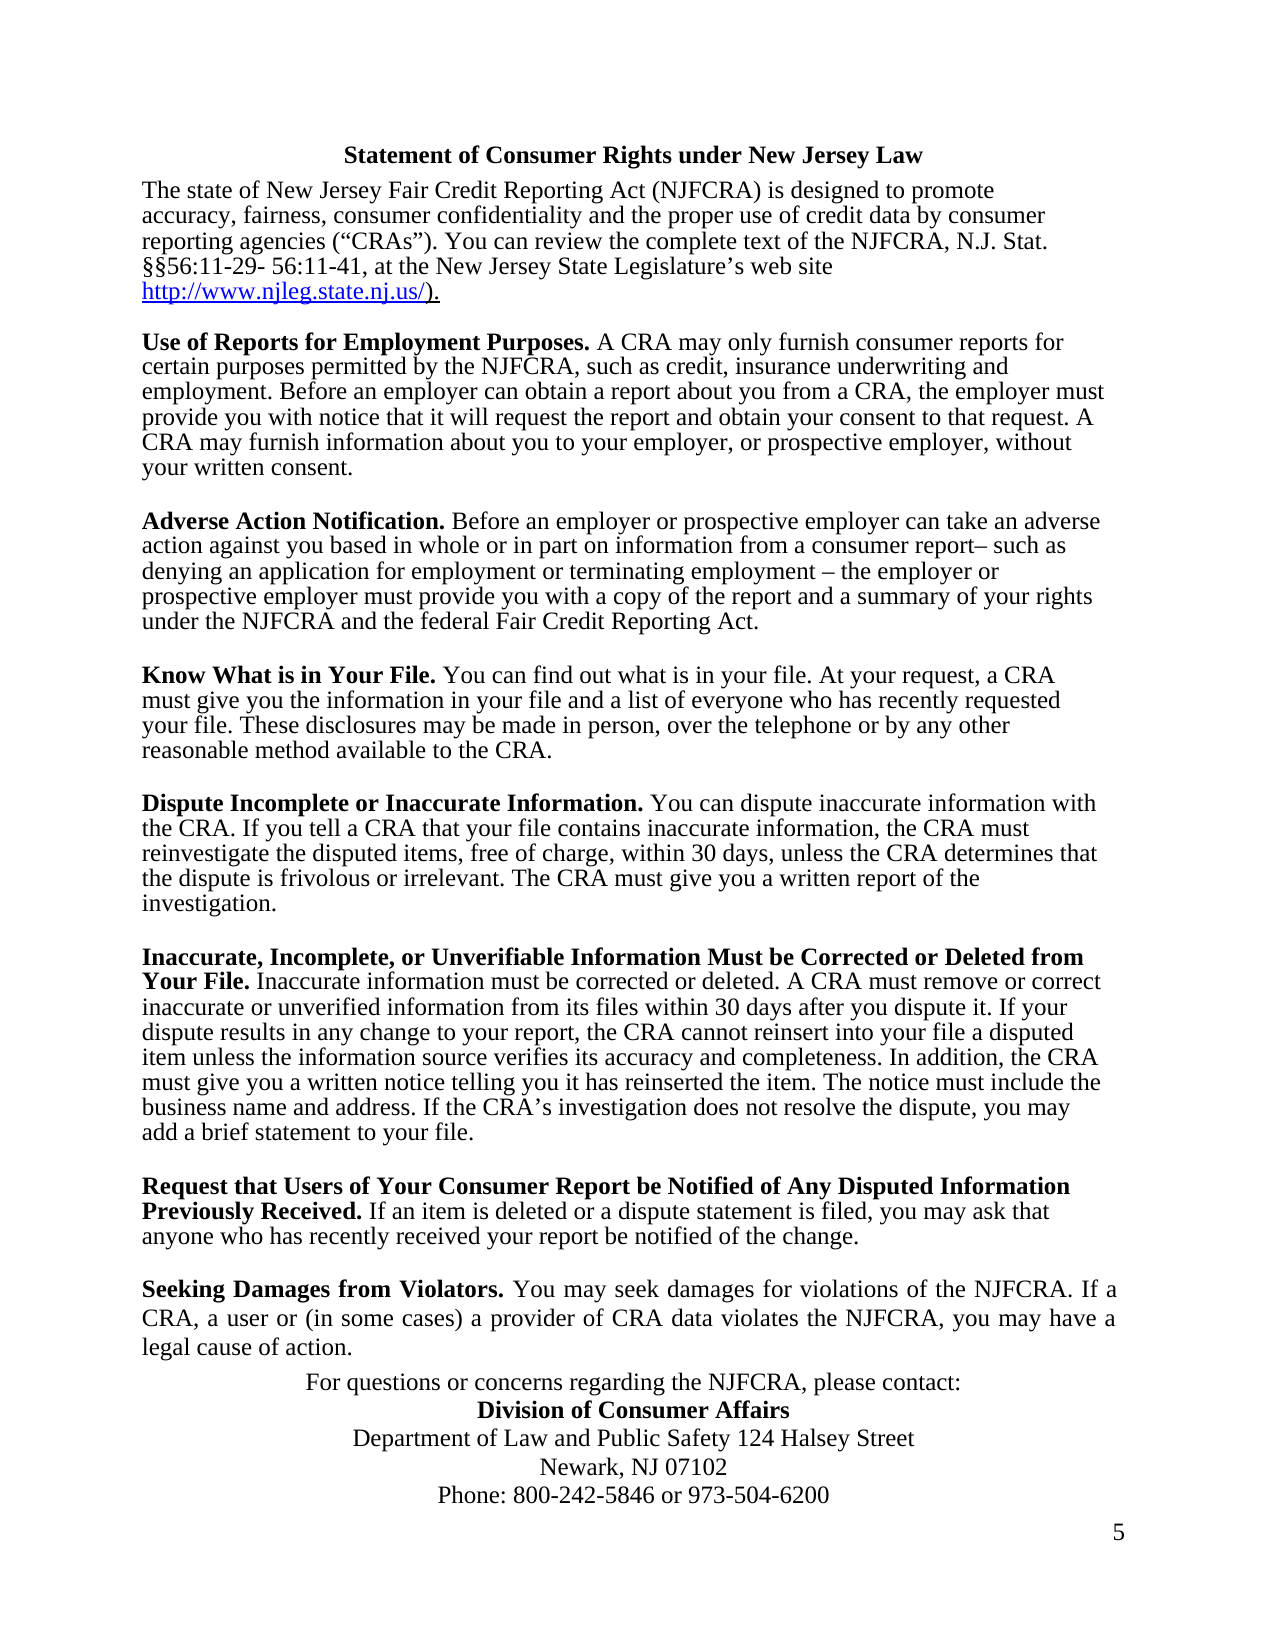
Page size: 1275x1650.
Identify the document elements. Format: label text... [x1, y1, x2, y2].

text Request that Users of Your Consumer Report be Notified of Any Disputed Information Previously Received. If an item is deleted or a dispute statement is filed, you may ask that anyone who has recently received your report be notified of the change. [142, 1174, 1088, 1250]
text Newark, NJ 07102 [205, 1452, 1062, 1480]
text The state of New Jersey Fair Credit Reporting Act (NJFCRA) is designed to promote accuracy, fairness, consumer confidentiality and the proper use of credit data by consumer reporting agencies (“CRAs”). You can review the complete text of the NJFCRA, N.J. Stat. [142, 179, 1088, 254]
text §§56:11-29- 56:11-41, at the New Jersey State Legislature’s web site http://www.njleg.state.nj.us/). [142, 254, 1088, 305]
text Know What is in Your File. You can find out what is in your file. At your request, a CRA must give you the information in your file and a list of everyone who has recently requested your file. These disclosures may be made in person, over the telephone or by any other reasonable method available to the CRA. [142, 663, 1088, 764]
text Adverse Action Notification. Before an employer or prospective employer can take an adverse action against you based in whole or in part on information from a consumer report– such as denying an application for employment or terminating employment – the employer or prospective employer must provide you with a copy of the report and a summary of your rights under the NJFCRA and the federal Fair Credit Reporting Act. [142, 509, 1112, 635]
text Statement of Consumer Rights under New Jersey Law [205, 142, 1062, 169]
text Department of Law and Public Safety 124 Halsey Street [205, 1424, 1062, 1452]
text Use of Reports for Employment Purposes. A CRA may only furnish consumer reports for certain purposes permitted by the NJFCRA, such as credit, insurance underwriting and employment. Before an employer can obtain a report about you from a CRA, the employer must provide you with notice that it will request the report and obtain your consent to that request. A CRA may furnish information about you to your employer, or prospective employer, without your written consent. [142, 330, 1112, 481]
text Division of Consumer Affairs [205, 1396, 1062, 1424]
text Seeking Damages from Violators. You may seek damages for violations of the NJFCRA. If a CRA, a user or (in some cases) a provider of CRA data violates the NJFCRA, you may have a legal cause of action. [142, 1274, 1118, 1361]
text For questions or concerns regarding the NJFCRA, please contact: [205, 1367, 1062, 1396]
text Inaccurate, Incomplete, or Unverifiable Information Must be Corrected or Deleted from Your File. Inaccurate information must be corrected or deleted. A CRA must remove or correct inaccurate or unverified information from its files within 30 days after you dispute it. If your dispute results in any change to your report, the CRA cannot reinsert into your file a disputed item unless the information source verifies its accuracy and completeness. In addition, the CRA must give you a written notice telling you it has reinserted the item. The notice must include the business name and address. If the CRA’s investigation does not resolve the dispute, you may add a brief statement to your file. [142, 945, 1107, 1146]
text Phone: 800-242-5846 or 973-504-6200 [205, 1480, 1062, 1509]
text Dispute Incomplete or Inaccurate Information. You can dispute inaccurate information with the CRA. If you tell a CRA that your file contains inaccurate information, the CRA must reinvestigate the disputed items, free of charge, within 30 days, unless the CRA determines that the dispute is frivolous or irrelevant. The CRA must give you a written report of the investigation. [142, 792, 1112, 917]
